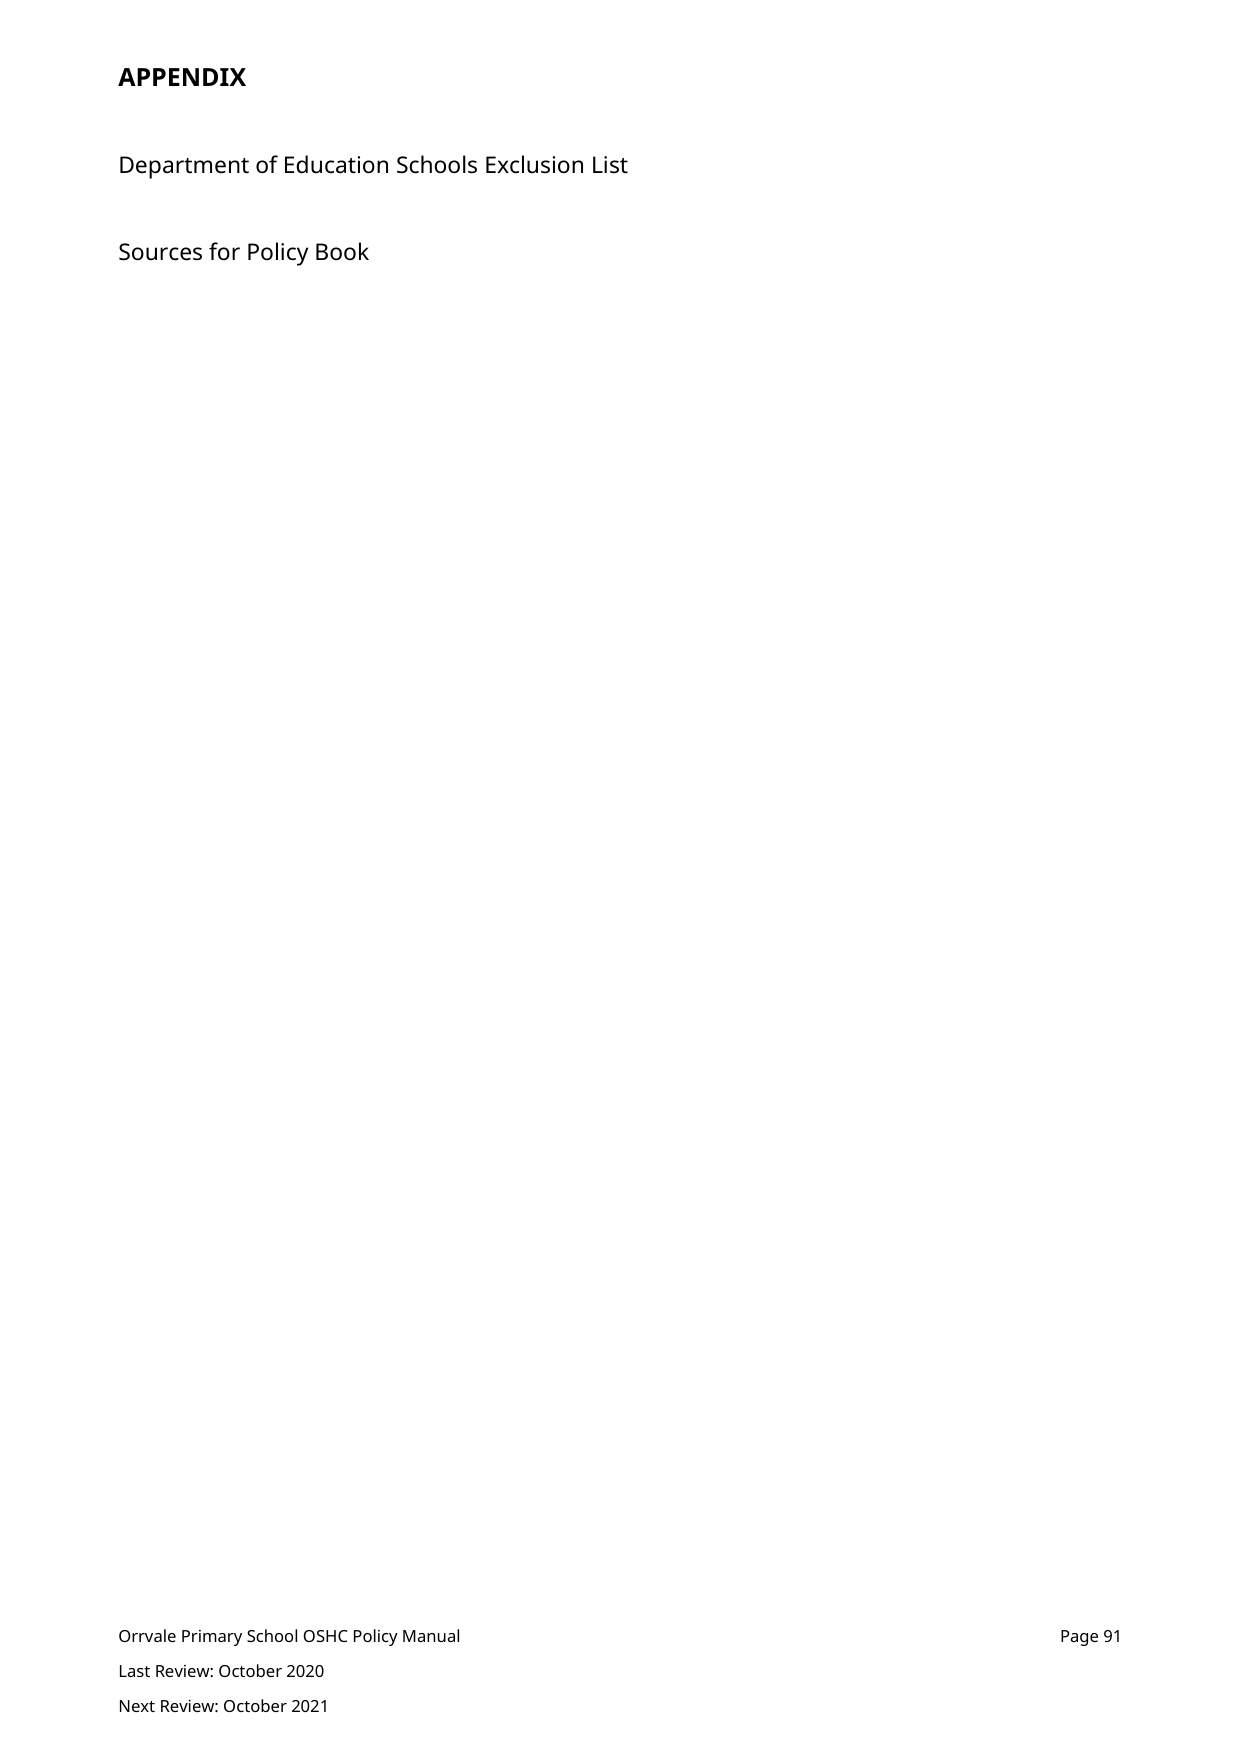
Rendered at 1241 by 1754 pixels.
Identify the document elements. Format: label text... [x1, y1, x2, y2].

text Sources for Policy Book [118, 236, 1122, 267]
text Department of Education Schools Exclusion List [118, 149, 1122, 180]
subtitle APPENDIX [118, 59, 1122, 93]
